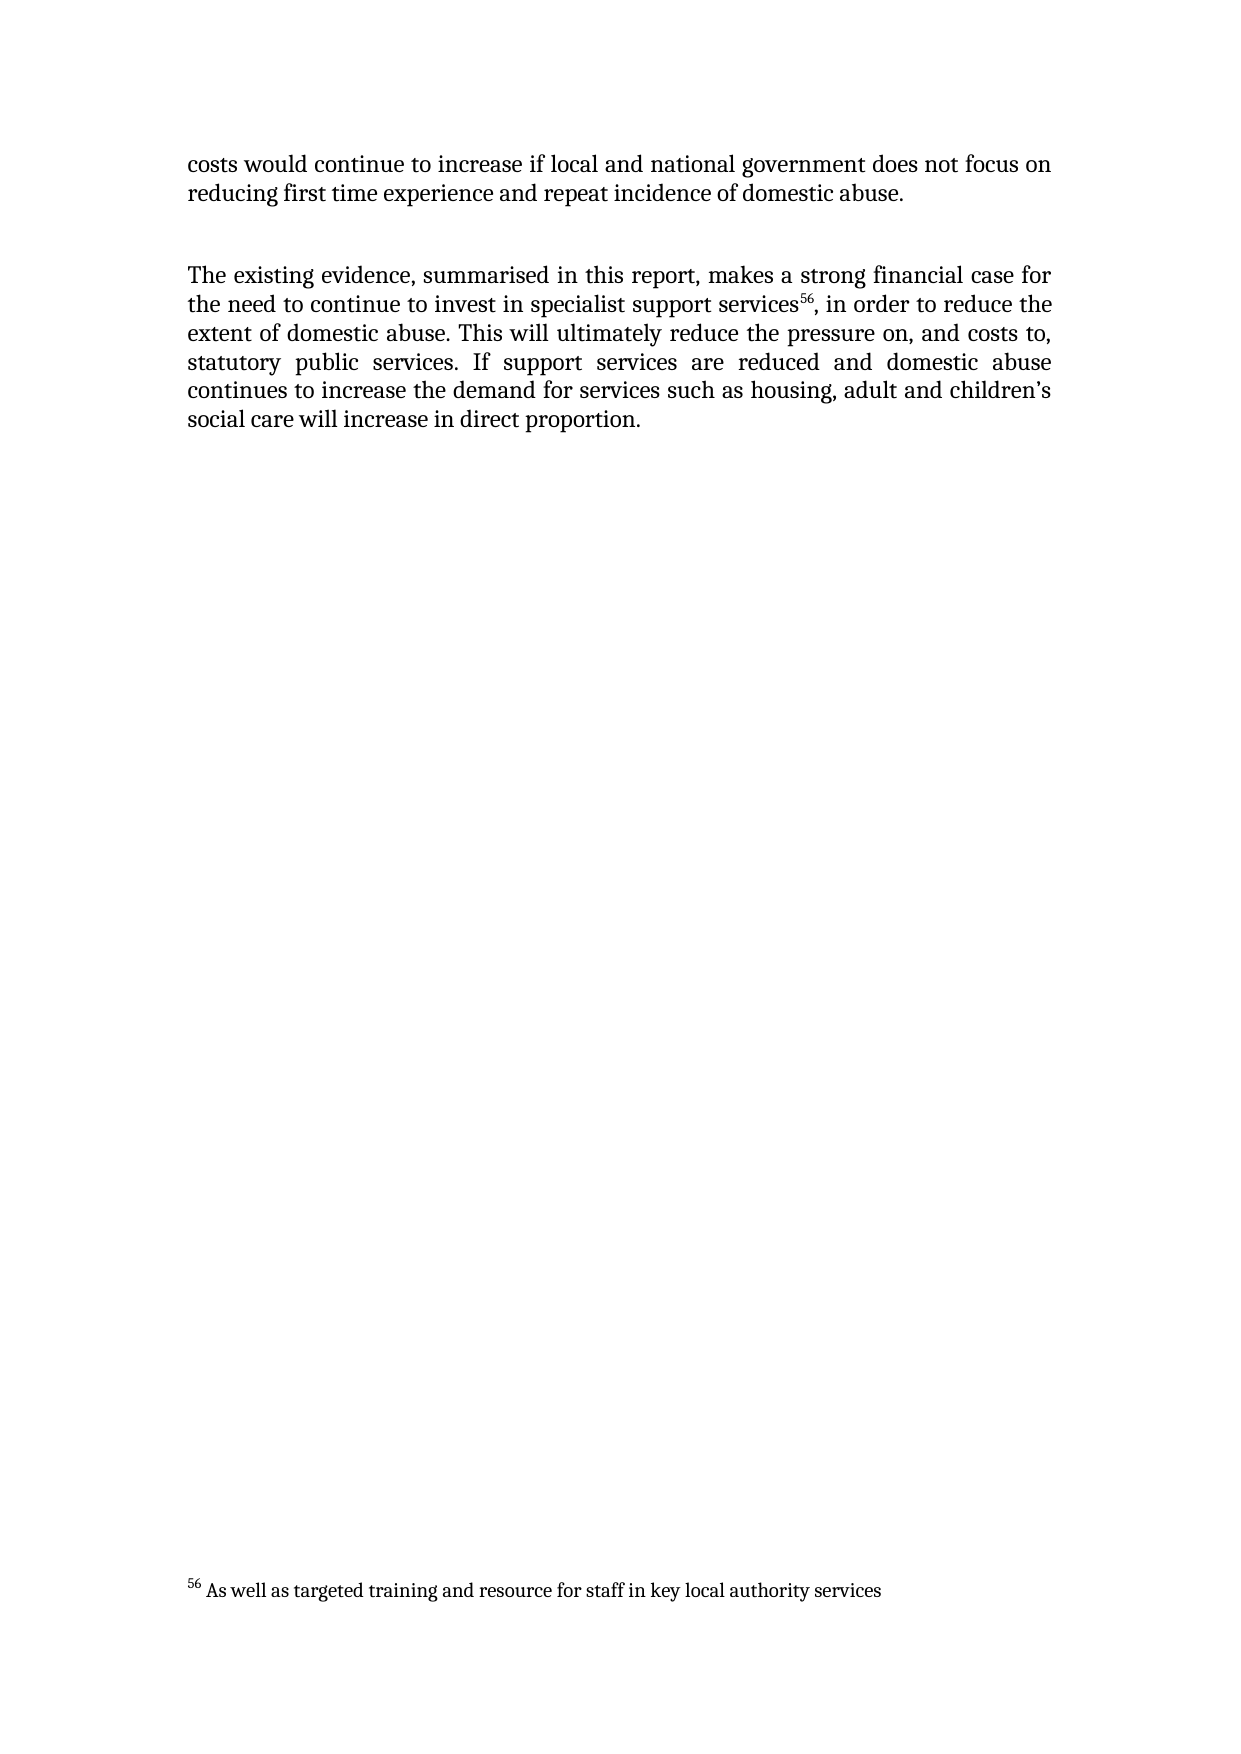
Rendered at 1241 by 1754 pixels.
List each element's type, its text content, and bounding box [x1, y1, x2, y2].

text The existing evidence, summarised in this report, makes a strong financial case for the need to continue to invest in specialist support services, in order to reduce the extent of domestic abuse. This will ultimately reduce the pressure on, and costs to, statutory public services. If support services are reduced and domestic abuse continues to increase the demand for services such as housing, adult and children’s social care will increase in direct proportion. [187, 261, 1053, 434]
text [187, 150, 1053, 207]
